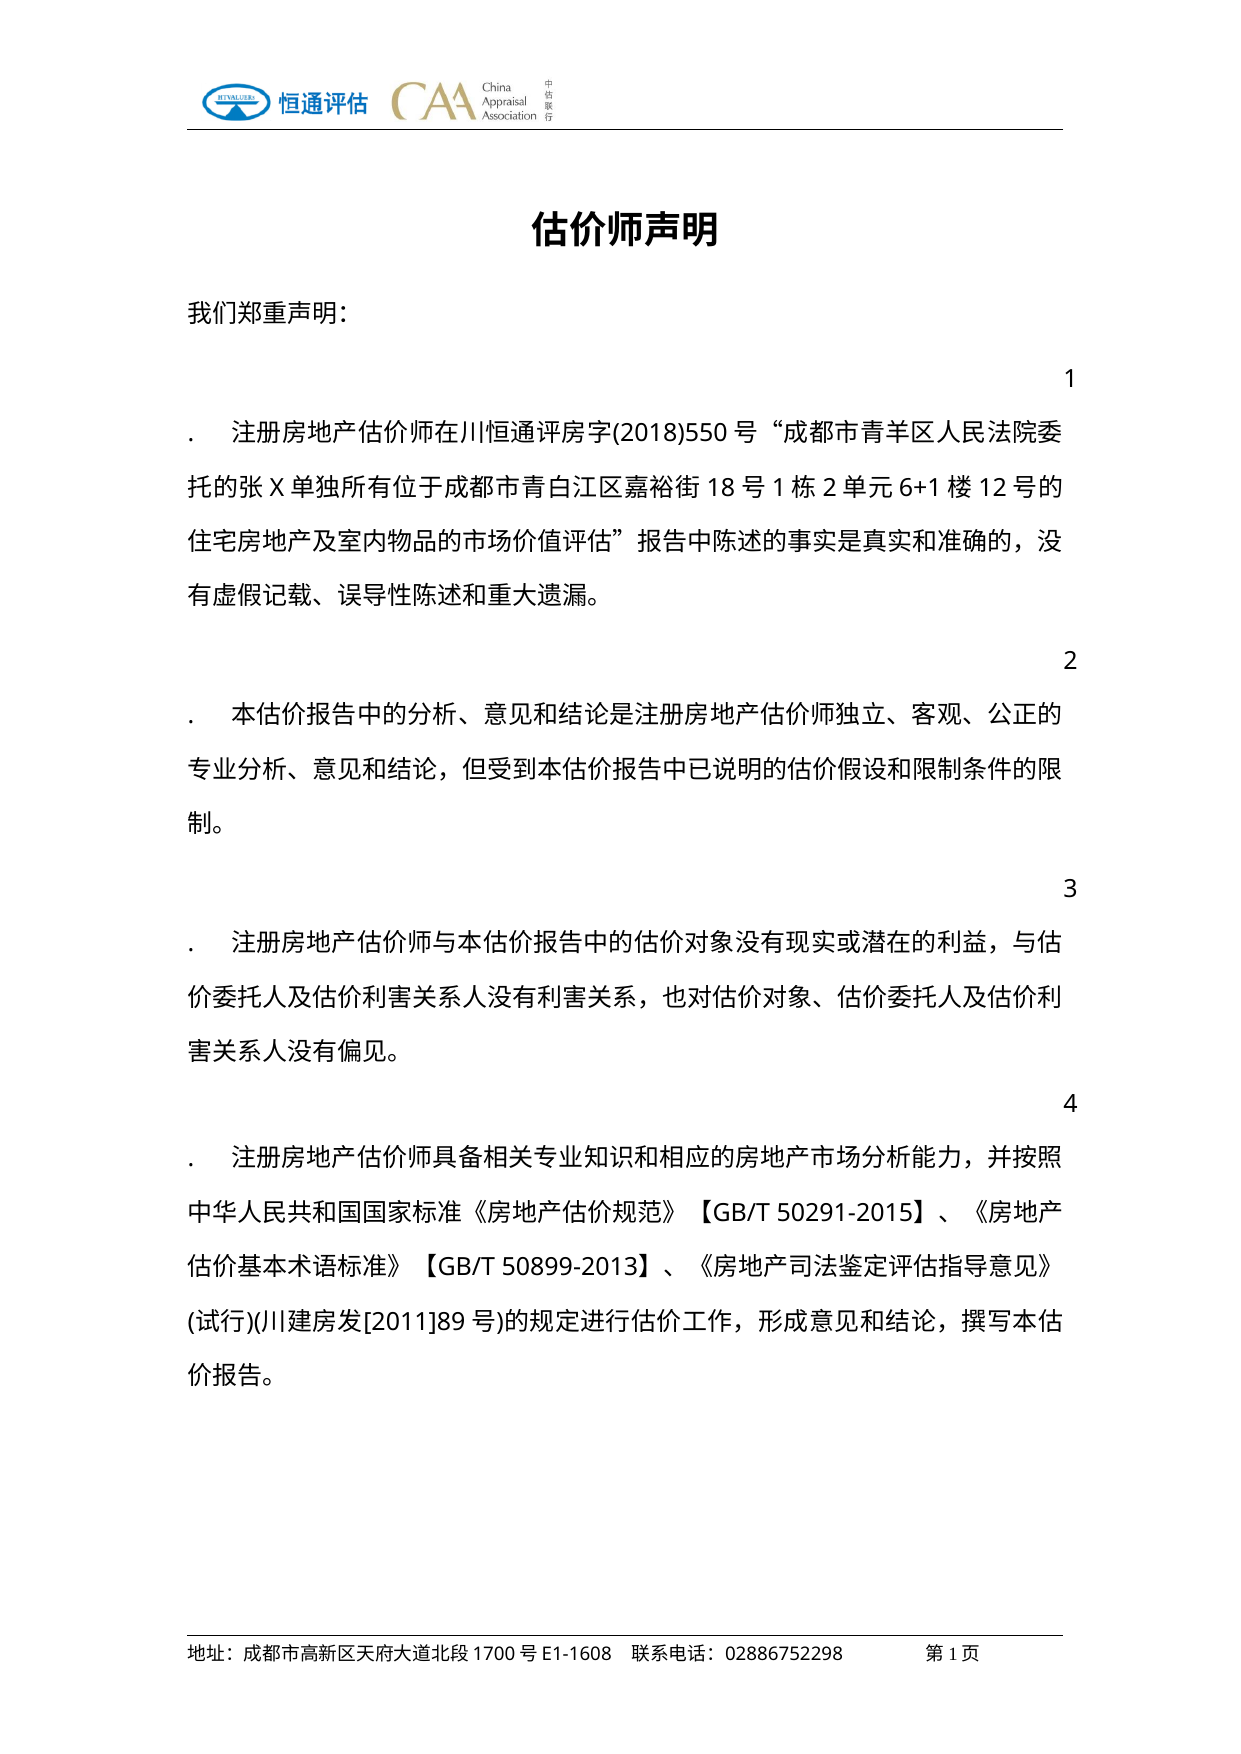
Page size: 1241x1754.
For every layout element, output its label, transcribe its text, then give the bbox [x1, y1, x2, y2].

text 我们郑重声明： [187, 293, 1063, 330]
text 2. 本估价报告中的分析、意见和结论是注册房地产估价师独立、客观、公正的专业分析、意见和结论，但受到本估价报告中已说明的估价假设和限制条件的限制。 [187, 643, 1063, 840]
text 3. 注册房地产估价师与本估价报告中的估价对象没有现实或潜在的利益，与估价委托人及估价利害关系人没有利害关系，也对估价对象、估价委托人及估价利害关系人没有偏见。 [187, 870, 1063, 1068]
text 4. 注册房地产估价师具备相关专业知识和相应的房地产市场分析能力，并按照中华人民共和国国家标准《房地产估价规范》【GB/T 50291-2015】、《房地产估价基本术语标准》【GB/T 50899-2013】、《房地产司法鉴定评估指导意见》(试行)(川建房发[2011]89号)的规定进行估价工作，形成意见和结论，撰写本估价报告。 [187, 1086, 1063, 1392]
text 1. 注册房地产估价师在川恒通评房字(2018)550号“成都市青羊区人民法院委托的张X单独所有位于成都市青白江区嘉裕街18号1栋2单元6+1楼12号的住宅房地产及室内物品的市场价值评估”报告中陈述的事实是真实和准确的，没有虚假记载、误导性陈述和重大遗漏。 [187, 360, 1063, 612]
subtitle 估价师声明 [187, 200, 1063, 254]
picture [187, 70, 567, 127]
